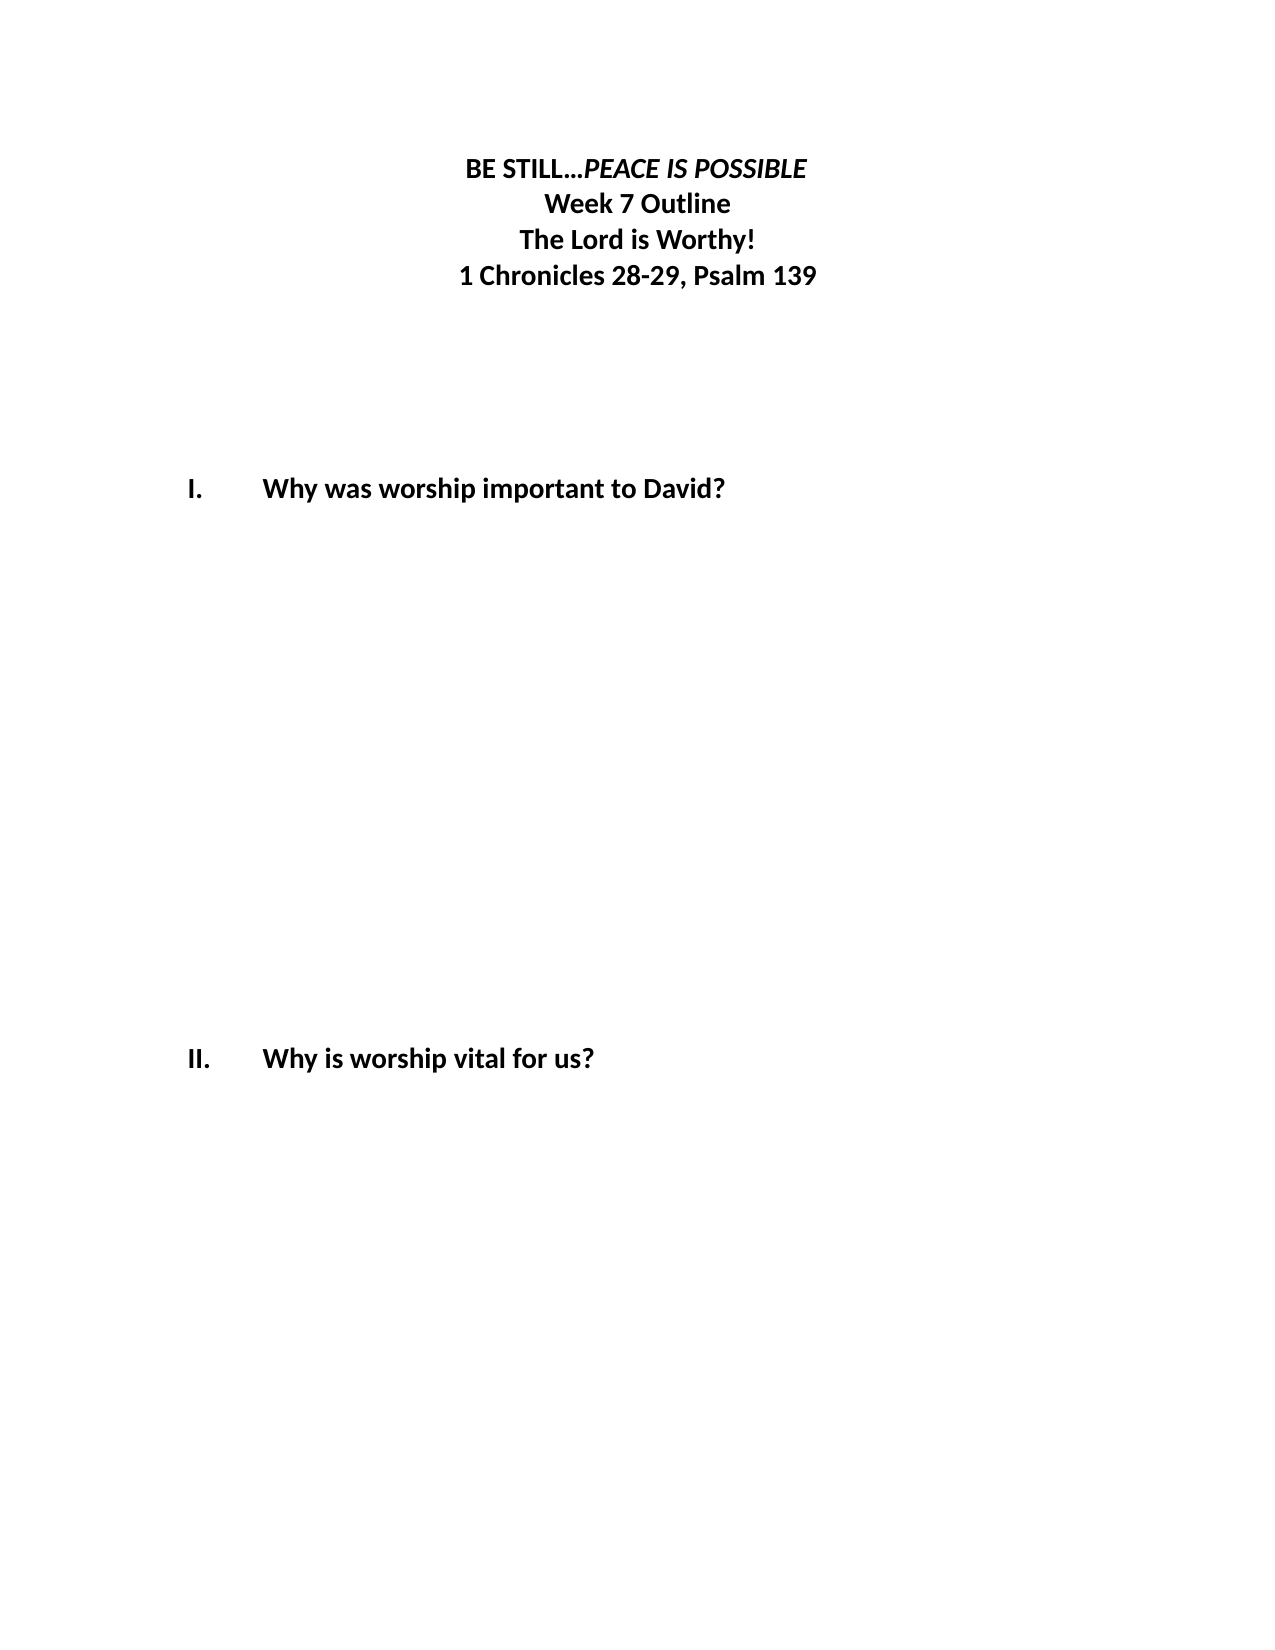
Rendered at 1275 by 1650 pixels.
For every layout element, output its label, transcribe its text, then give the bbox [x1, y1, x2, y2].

list Why is worship vital for us? [187, 1041, 1125, 1076]
text Week 7 Outline [150, 186, 1125, 221]
text The Lord is Worthy! [150, 221, 1125, 257]
text BE STILL…PEACE IS POSSIBLE [150, 150, 1125, 186]
list Why was worship important to David? [187, 471, 1125, 506]
text 1 Chronicles 28-29, Psalm 139 [150, 257, 1125, 292]
